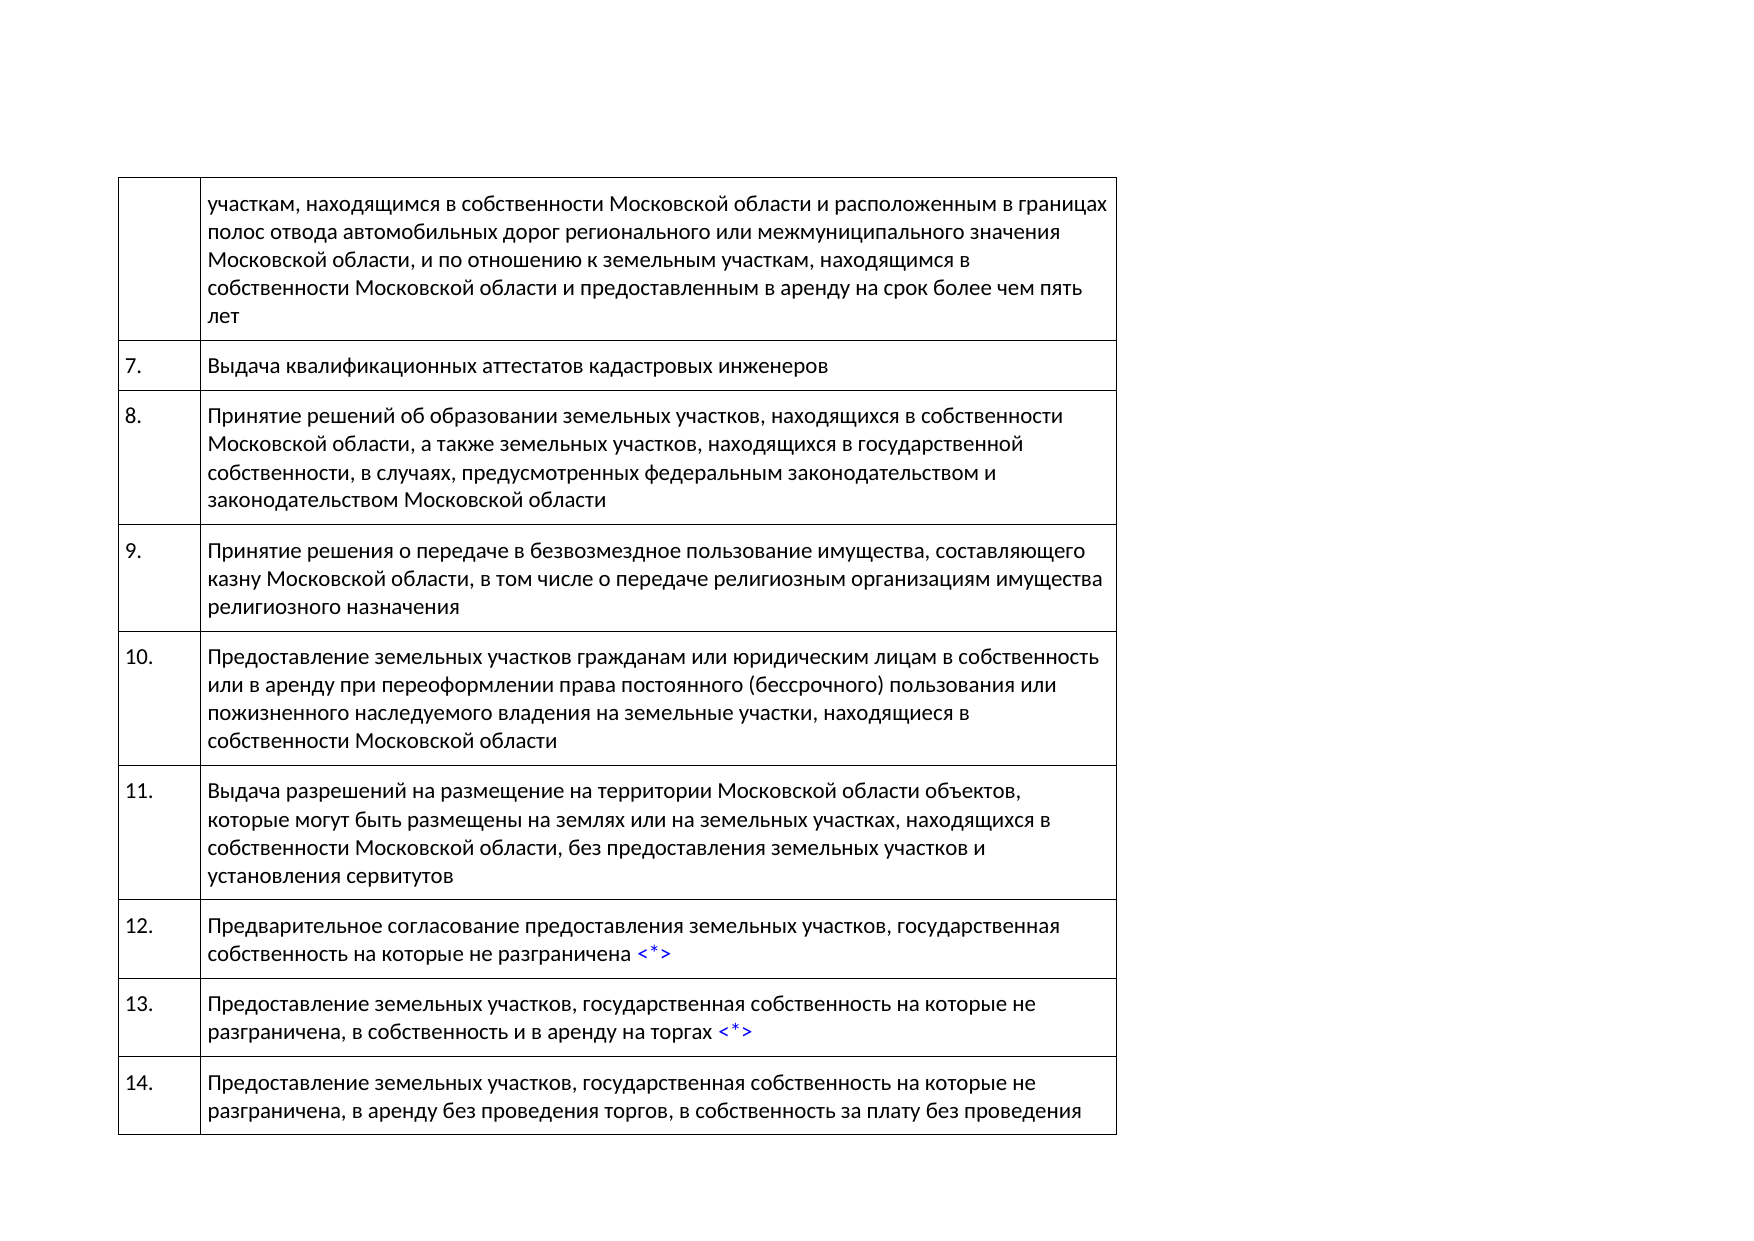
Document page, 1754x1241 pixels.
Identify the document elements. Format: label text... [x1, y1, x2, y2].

table_cell 7. [119, 341, 200, 390]
table_cell Принятие решений об образовании земельных участков, находящихся в собственности Московской области, а также земельных участков, находящихся в государственной собственности, в случаях, предусмотренных федеральным законодательством и законодательством Московской области [201, 391, 1116, 524]
table_cell Предоставление земельных участков гражданам или юридическим лицам в собственность или в аренду при переоформлении права постоянного (бессрочного) пользования или пожизненного наследуемого владения на земельные участки, находящиеся в собственности Московской области [201, 632, 1116, 765]
table_cell 12. [119, 900, 200, 978]
table_cell Выдача квалификационных аттестатов кадастровых инженеров [201, 341, 1116, 390]
table_cell Предоставление земельных участков, государственная собственность на которые не разграничена, в собственность и в аренду на торгах <*> [201, 979, 1116, 1056]
table_cell 6. [119, 178, 200, 339]
table_cell Принятие решения о передаче в безвозмездное пользование имущества, составляющего казну Московской области, в том числе о передаче религиозным организациям имущества религиозного назначения [201, 525, 1116, 631]
table_cell Предварительное согласование предоставления земельных участков, государственная собственность на которые не разграничена <*> [201, 900, 1116, 978]
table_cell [201, 178, 1116, 339]
table_cell 9. [119, 525, 200, 631]
table_cell 10. [119, 632, 200, 765]
table_cell 13. [119, 979, 200, 1056]
table_cell 8. [119, 391, 200, 524]
table_cell Выдача разрешений на размещение на территории Московской области объектов, которые могут быть размещены на землях или на земельных участках, находящихся в собственности Московской области, без предоставления земельных участков и установления сервитутов [201, 766, 1116, 899]
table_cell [201, 1057, 1116, 1134]
table_cell 14. [119, 1057, 200, 1134]
table_cell 11. [119, 766, 200, 899]
